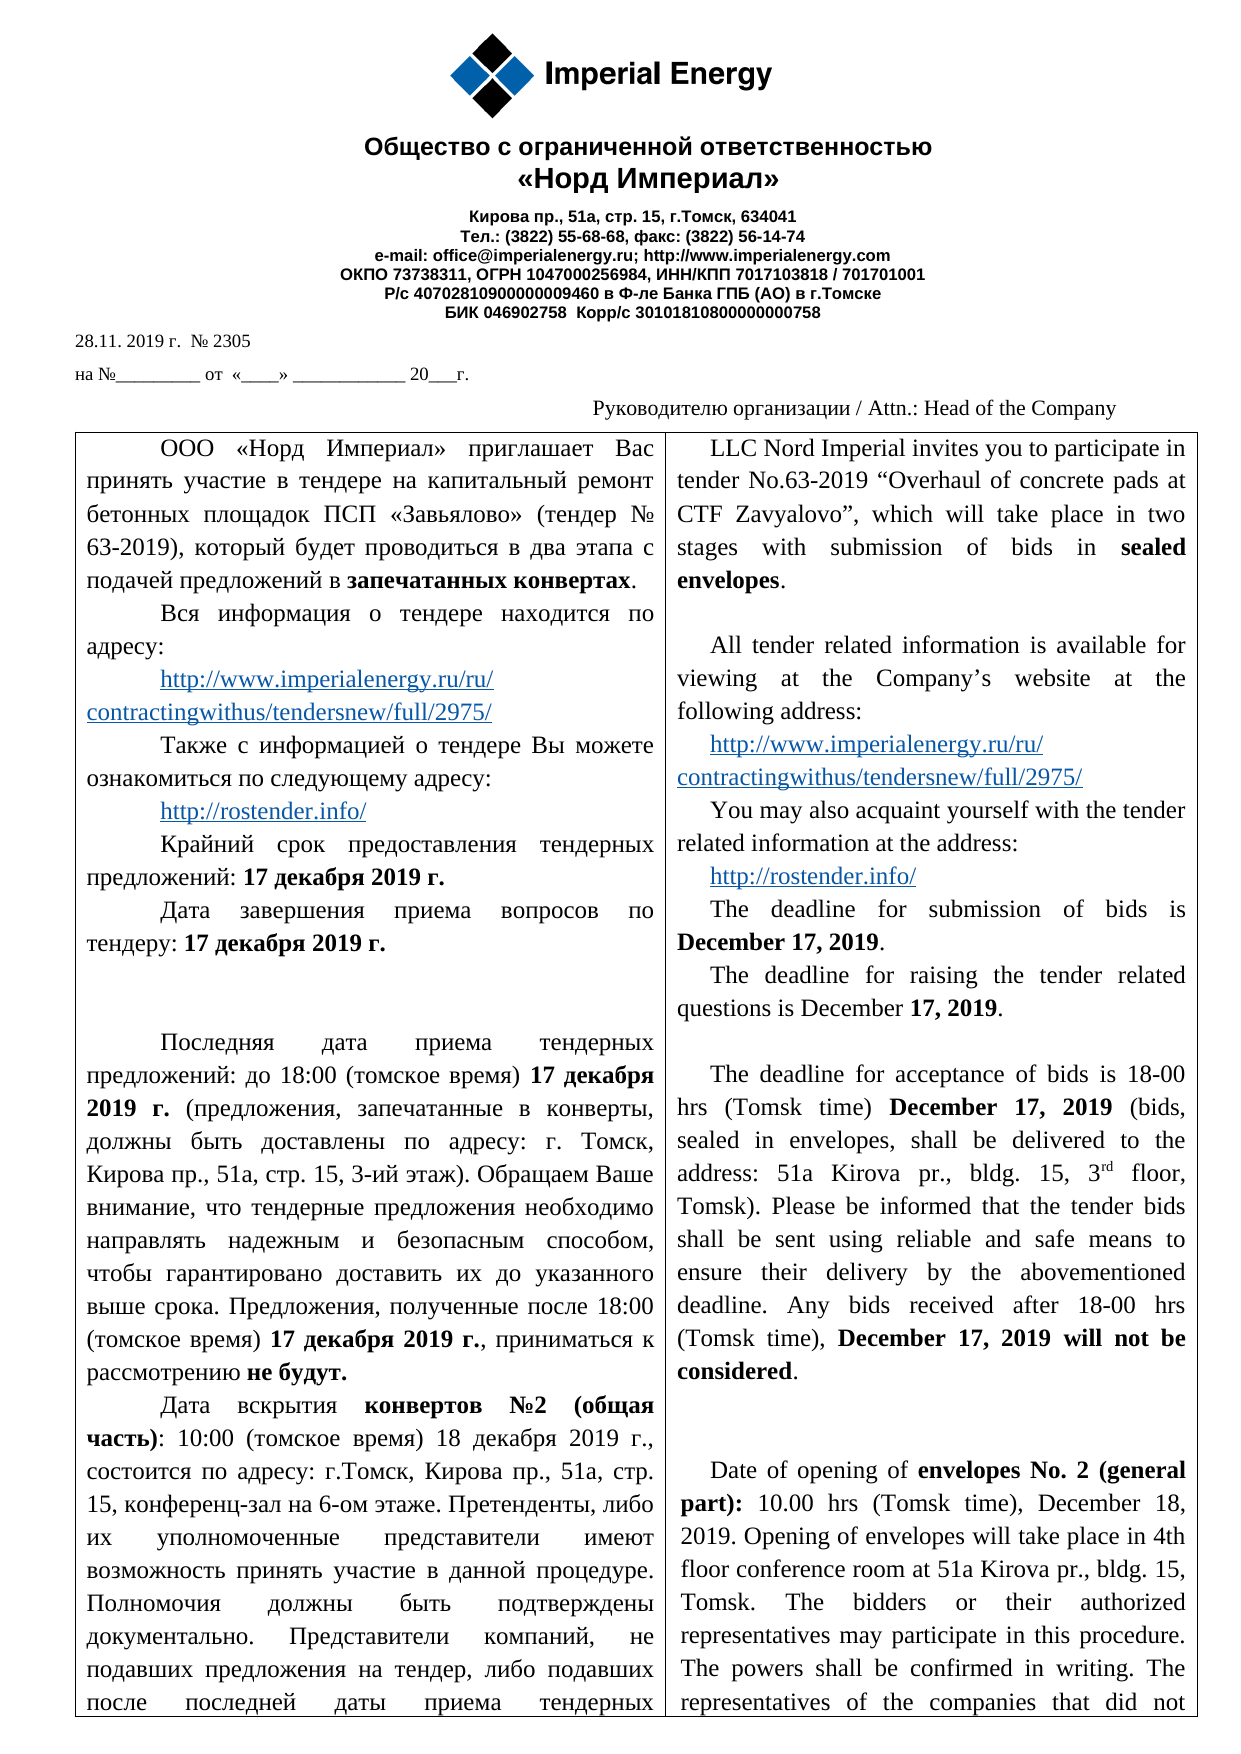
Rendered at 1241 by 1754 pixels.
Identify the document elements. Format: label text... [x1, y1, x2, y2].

picture [424, 16, 795, 142]
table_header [76, 433, 665, 1716]
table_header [666, 433, 1197, 1716]
text Руководителю организации / Attn.: Head of the Company [75, 395, 1165, 420]
text 28.11. 2019 г. № 2305 [75, 330, 1165, 352]
text на №_________ от «____» ____________ 20___г. [75, 363, 1165, 384]
